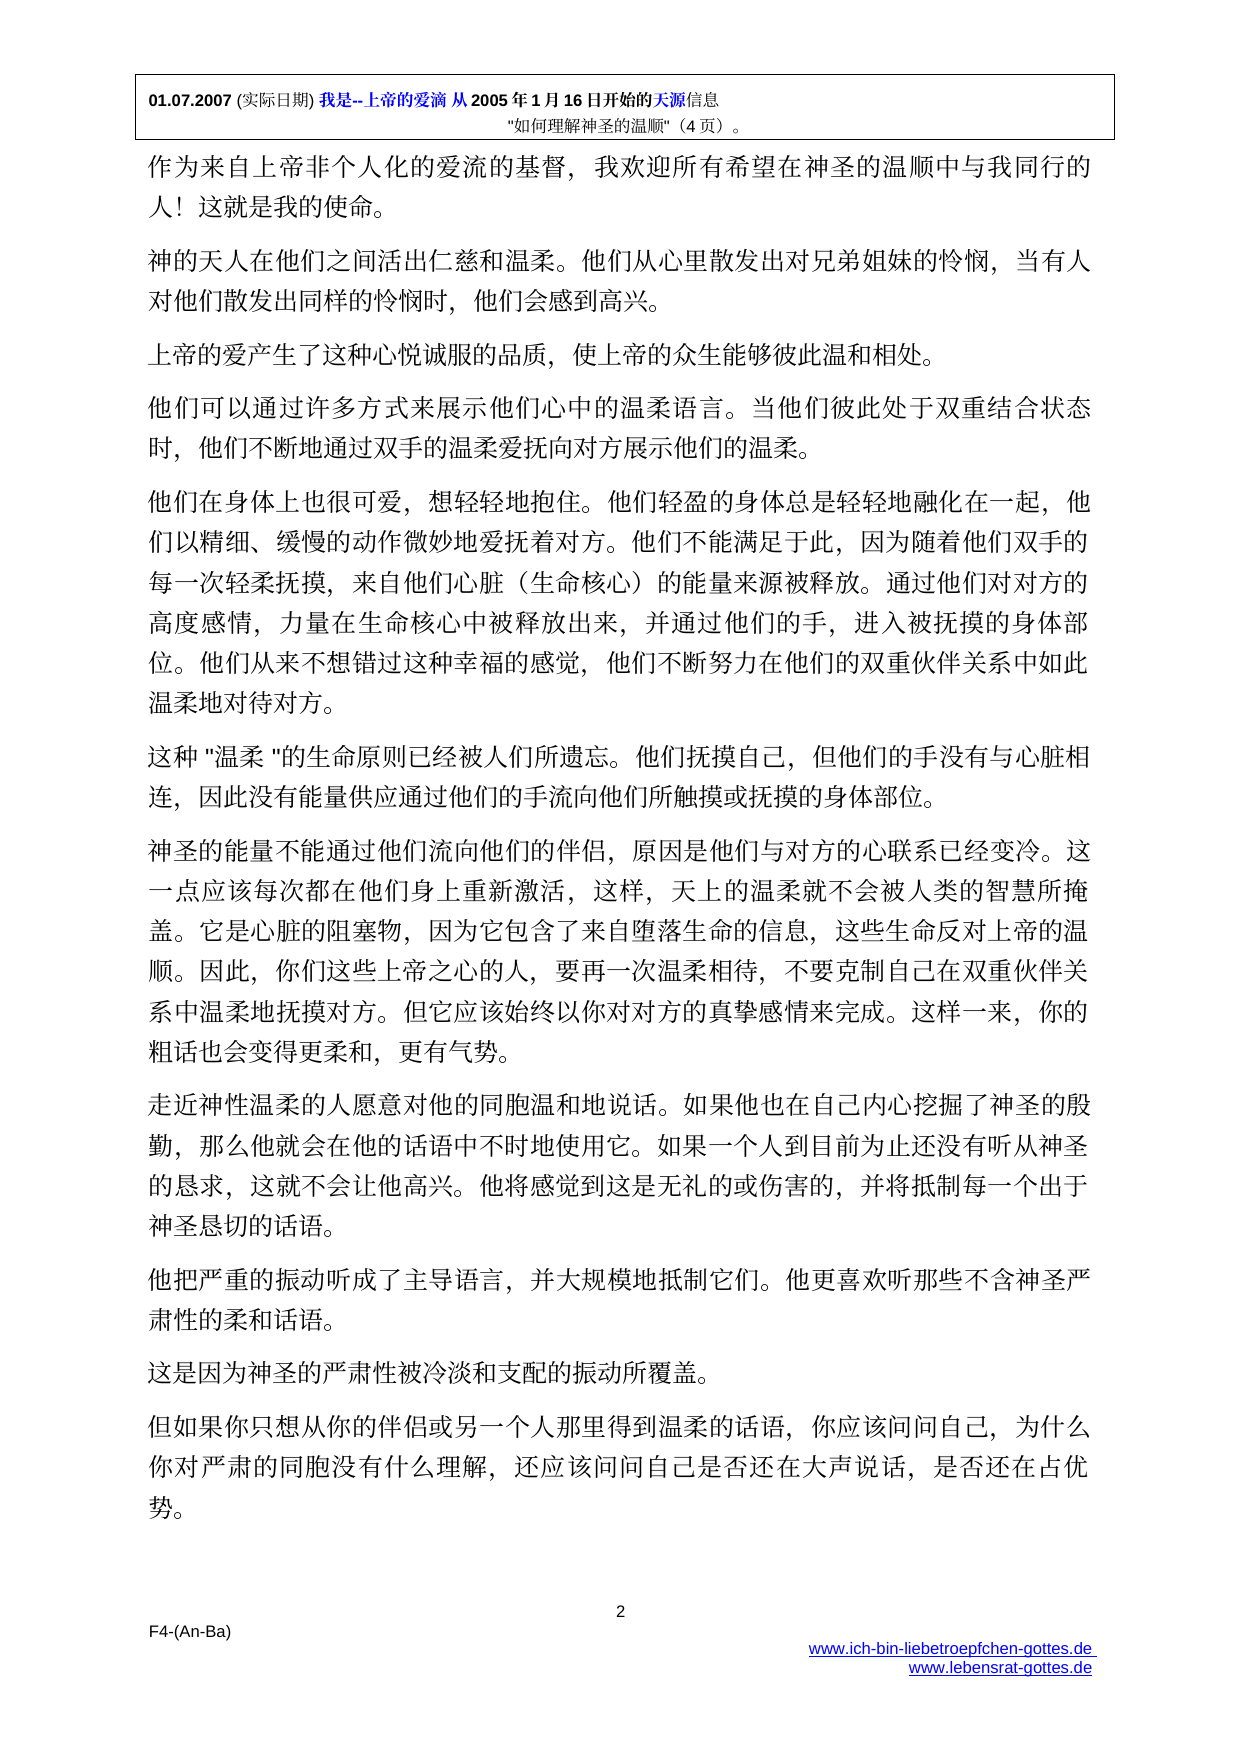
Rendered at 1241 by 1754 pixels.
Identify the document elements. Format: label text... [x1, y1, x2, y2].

text 这种 "温柔 "的生命原则已经被人们所遗忘。他们抚摸自己，但他们的手没有与心脏相连，因此没有能量供应通过他们的手流向他们所触摸或抚摸的身体部位。 [148, 737, 1092, 814]
text 但如果你只想从你的伴侣或另一个人那里得到温柔的话语，你应该问问自己，为什么你对严肃的同胞没有什么理解，还应该问问自己是否还在大声说话，是否还在占优势。 [148, 1408, 1092, 1524]
text 走近神性温柔的人愿意对他的同胞温和地说话。如果他也在自己内心挖掘了神圣的殷勤，那么他就会在他的话语中不时地使用它。如果一个人到目前为止还没有听从神圣的恳求，这就不会让他高兴。他将感觉到这是无礼的或伤害的，并将抵制每一个出于神圣恳切的话语。 [148, 1086, 1092, 1243]
text 上帝的爱产生了这种心悦诚服的品质，使上帝的众生能够彼此温和相处。 [148, 335, 1092, 371]
text 神的天人在他们之间活出仁慈和温柔。他们从心里散发出对兄弟姐妹的怜悯，当有人对他们散发出同样的怜悯时，他们会感到高兴。 [148, 241, 1092, 318]
text 作为来自上帝非个人化的爱流的基督，我欢迎所有希望在神圣的温顺中与我同行的人！这就是我的使命。 [148, 148, 1092, 224]
text 他们在身体上也很可爱，想轻轻地抱住。他们轻盈的身体总是轻轻地融化在一起，他们以精细、缓慢的动作微妙地爱抚着对方。他们不能满足于此，因为随着他们双手的每一次轻柔抚摸，来自他们心脏（生命核心）的能量来源被释放。通过他们对对方的高度感情，力量在生命核心中被释放出来，并通过他们的手，进入被抚摸的身体部位。他们从来不想错过这种幸福的感觉，他们不断努力在他们的双重伙伴关系中如此温柔地对待对方。 [148, 483, 1092, 720]
text 这是因为神圣的严肃性被冷淡和支配的振动所覆盖。 [148, 1354, 1092, 1390]
text 神圣的能量不能通过他们流向他们的伴侣，原因是他们与对方的心联系已经变冷。这一点应该每次都在他们身上重新激活，这样，天上的温柔就不会被人类的智慧所掩盖。它是心脏的阻塞物，因为它包含了来自堕落生命的信息，这些生命反对上帝的温顺。因此，你们这些上帝之心的人，要再一次温柔相待，不要克制自己在双重伙伴关系中温柔地抚摸对方。但它应该始终以你对对方的真挚感情来完成。这样一来，你的粗话也会变得更柔和，更有气势。 [148, 831, 1092, 1068]
text 他把严重的振动听成了主导语言，并大规模地抵制它们。他更喜欢听那些不含神圣严肃性的柔和话语。 [148, 1260, 1092, 1336]
text 他们可以通过许多方式来展示他们心中的温柔语言。当他们彼此处于双重结合状态时，他们不断地通过双手的温柔爱抚向对方展示他们的温柔。 [148, 389, 1092, 465]
